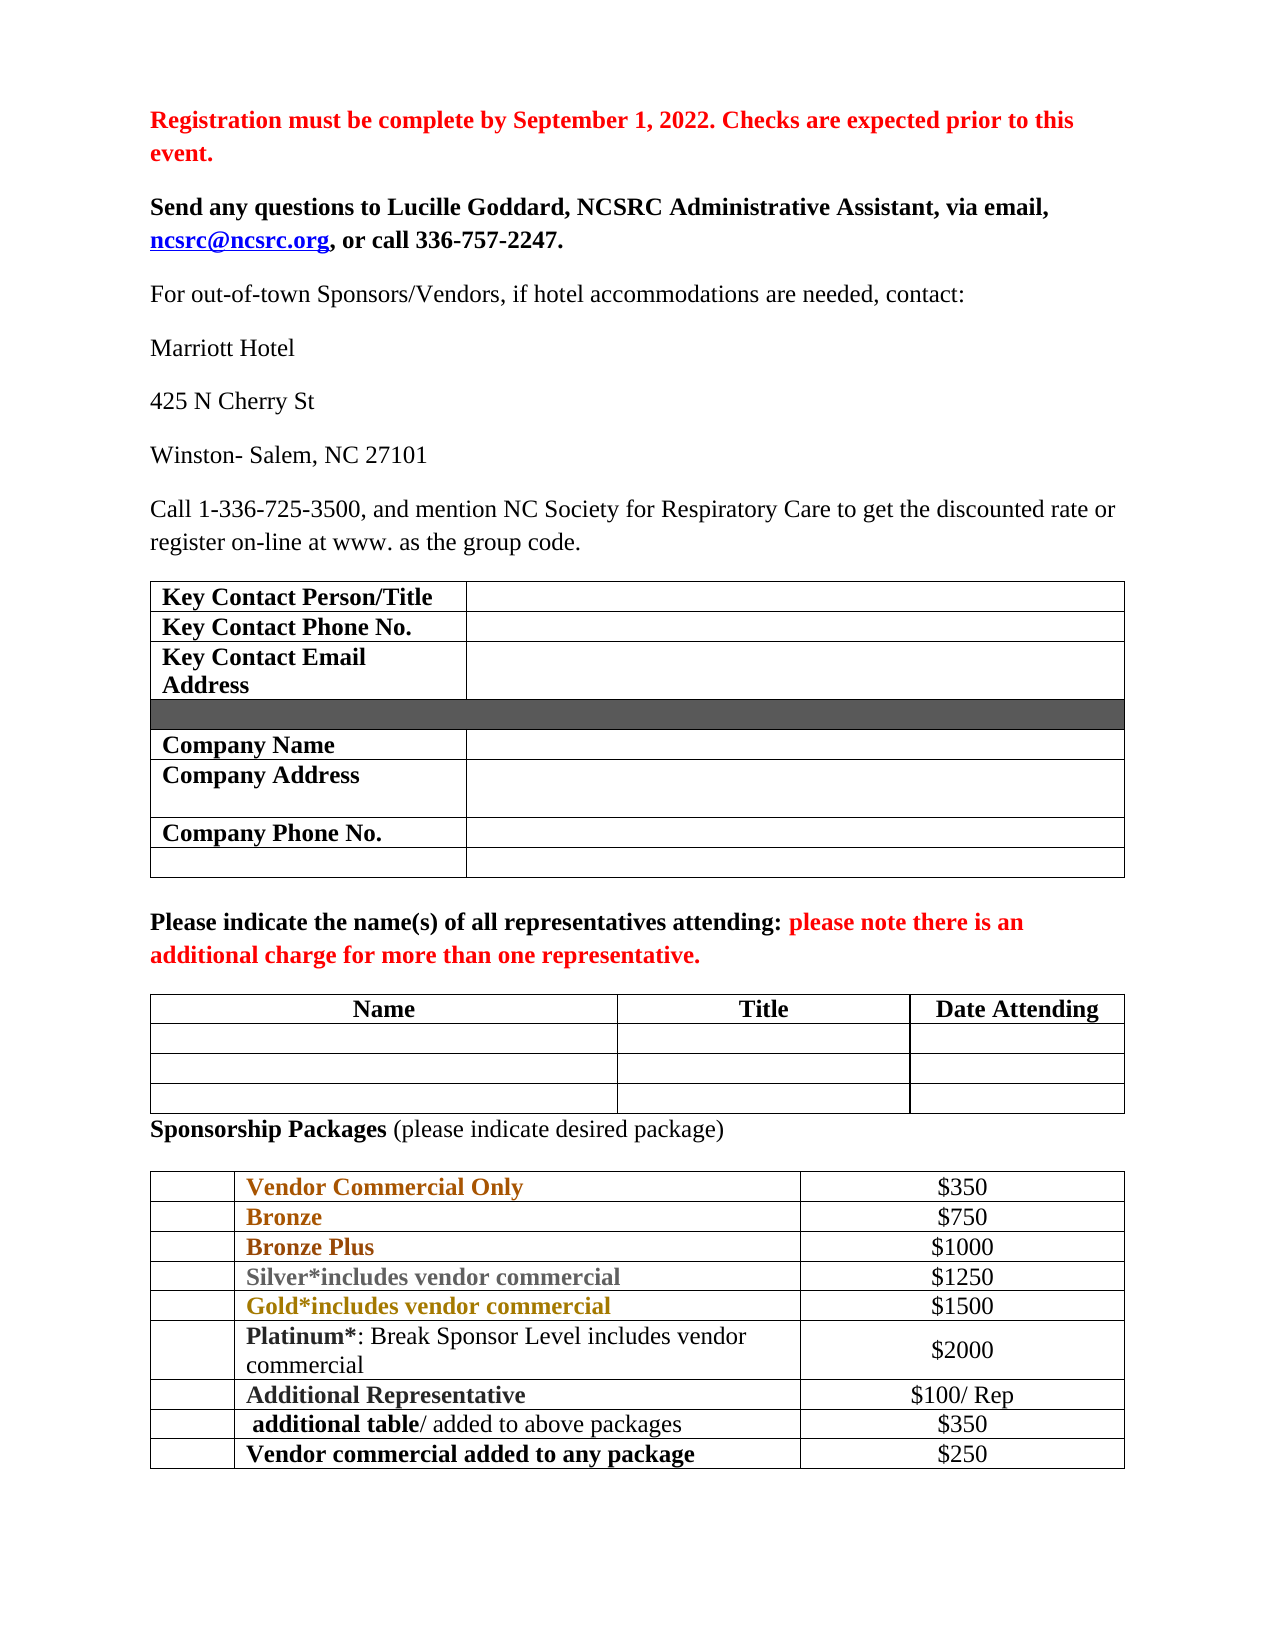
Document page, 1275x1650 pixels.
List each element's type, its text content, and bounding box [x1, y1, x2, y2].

table_cell $1500 [801, 1291, 1124, 1320]
table_cell Bronze Plus [235, 1232, 800, 1261]
text Send any questions to Lucille Goddard, NCSRC Administrative Assistant, via email, ncsrc@ncsrc.org, or call 336-757-2247. [150, 192, 1125, 254]
table_cell $1000 [801, 1232, 1124, 1261]
table_cell [151, 1262, 234, 1290]
text Marriott Hotel [150, 333, 1125, 361]
table_cell $1250 [801, 1262, 1124, 1290]
table_cell [151, 1084, 617, 1113]
table_header Title [618, 995, 909, 1023]
table_cell $350 [801, 1410, 1124, 1438]
table_cell Company Phone No. [151, 818, 466, 847]
table_cell [151, 1291, 234, 1320]
table_header Vendor Commercial Only [235, 1172, 800, 1201]
text Please indicate the name(s) of all representatives attending: please note there is an additional charge for more than one representative. [150, 907, 1125, 968]
table_cell [467, 818, 1124, 847]
table_cell Company Name [151, 730, 466, 759]
table_cell [618, 1054, 909, 1083]
table_cell [467, 760, 1124, 817]
table_cell additional table/ added to above packages [235, 1410, 800, 1438]
table_header [151, 1172, 234, 1201]
table_header [467, 582, 1124, 611]
text Sponsorship Packages (please indicate desired package) [150, 1114, 1125, 1142]
table_cell [151, 1380, 234, 1408]
text Registration must be complete by September 1, 2022. Checks are expected prior to this event. [150, 105, 1125, 167]
table_cell [911, 1024, 1124, 1053]
table_cell [618, 1084, 909, 1113]
table_cell Bronze [235, 1202, 800, 1231]
text Call 1-336-725-3500, and mention NC Society for Respiratory Care to get the discounted rate or register on-line at www. as the group code. [150, 494, 1125, 556]
table_cell [151, 1439, 234, 1468]
table_cell $2000 [801, 1321, 1124, 1379]
table_cell [467, 848, 1124, 877]
table_cell [151, 1054, 617, 1083]
table_cell [618, 1024, 909, 1053]
table_cell Platinum*: Break Sponsor Level includes vendor commercial [235, 1321, 800, 1379]
table_cell $250 [801, 1439, 1124, 1468]
table_cell [911, 1084, 1124, 1113]
table_header Date Attending [911, 995, 1124, 1023]
table_cell [151, 1202, 234, 1231]
table_cell [911, 1054, 1124, 1083]
table_cell [151, 848, 466, 877]
table_cell $100/ Rep [801, 1380, 1124, 1408]
table_header Key Contact Person/Title [151, 582, 466, 611]
text Winston- Salem, NC 27101 [150, 440, 1125, 469]
table_cell Silver*includes vendor commercial [235, 1262, 800, 1290]
table_cell Gold*includes vendor commercial [235, 1291, 800, 1320]
table_cell Company Address [151, 760, 466, 817]
table_cell [151, 1024, 617, 1053]
table_cell [467, 642, 1124, 699]
table_cell Vendor commercial added to any package [235, 1439, 800, 1468]
table_cell [467, 730, 1124, 759]
table_cell [151, 1232, 234, 1261]
table_cell Key Contact Email Address [151, 642, 466, 699]
table_cell [151, 700, 1124, 729]
text For out-of-town Sponsors/Vendors, if hotel accommodations are needed, contact: [150, 279, 1125, 307]
table_cell $750 [801, 1202, 1124, 1231]
table_cell [467, 612, 1124, 641]
text 425 N Cherry St [150, 386, 1125, 415]
table_cell [151, 1321, 234, 1379]
table_cell Additional Representative [235, 1380, 800, 1408]
table_cell [151, 1410, 234, 1438]
table_header $350 [801, 1172, 1124, 1201]
table_cell Key Contact Phone No. [151, 612, 466, 641]
table_header Name [151, 995, 617, 1023]
